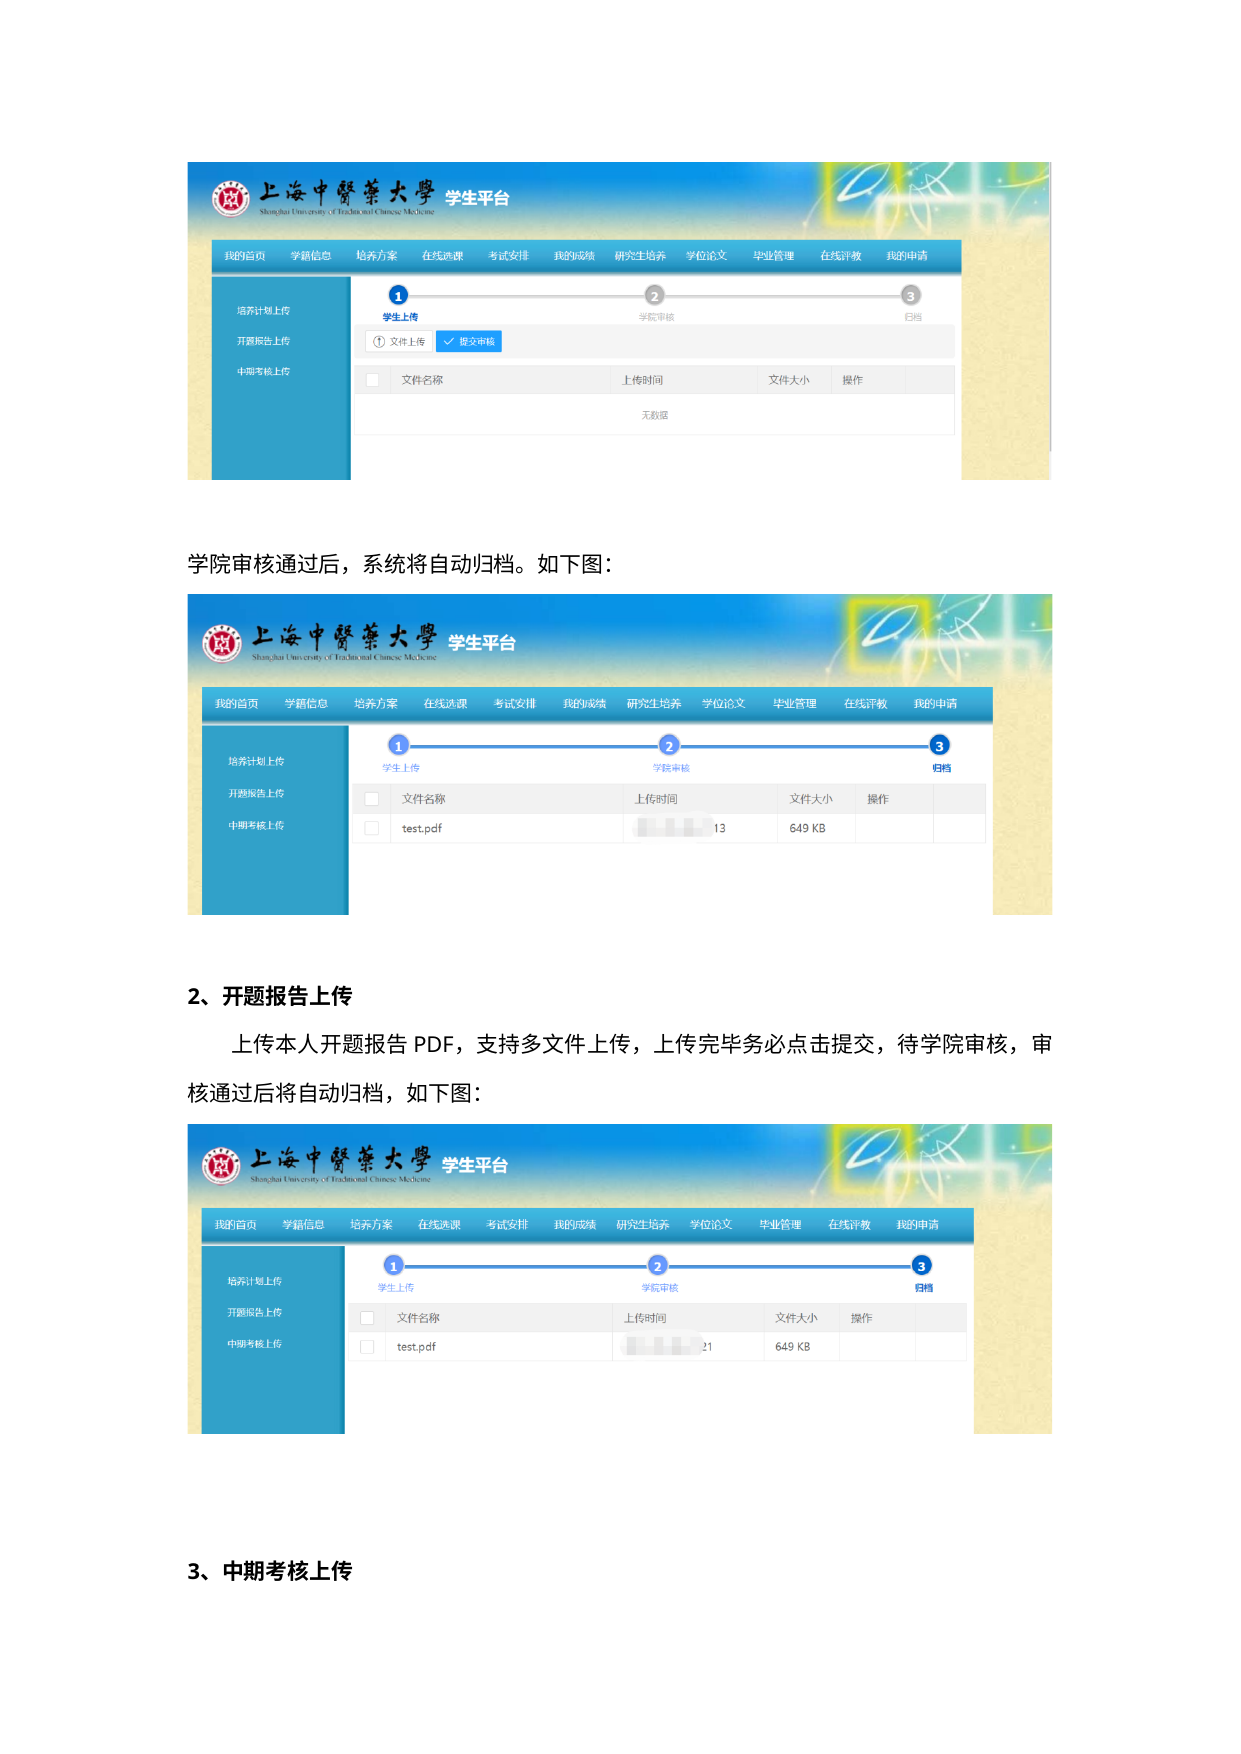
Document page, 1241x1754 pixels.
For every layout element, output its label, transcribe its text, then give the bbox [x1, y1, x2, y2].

picture [187, 1124, 1053, 1434]
text 3、中期考核上传 [187, 1554, 1053, 1587]
picture [187, 162, 1052, 480]
text 上传本人开题报告PDF，支持多文件上传，上传完毕务必点击提交，待学院审核，审核通过后将自动归档，如下图： [187, 1027, 1053, 1108]
text 学院审核通过后，系统将自动归档。如下图： [187, 546, 1053, 579]
text 2、开题报告上传 [187, 979, 1053, 1011]
picture [187, 594, 1053, 915]
